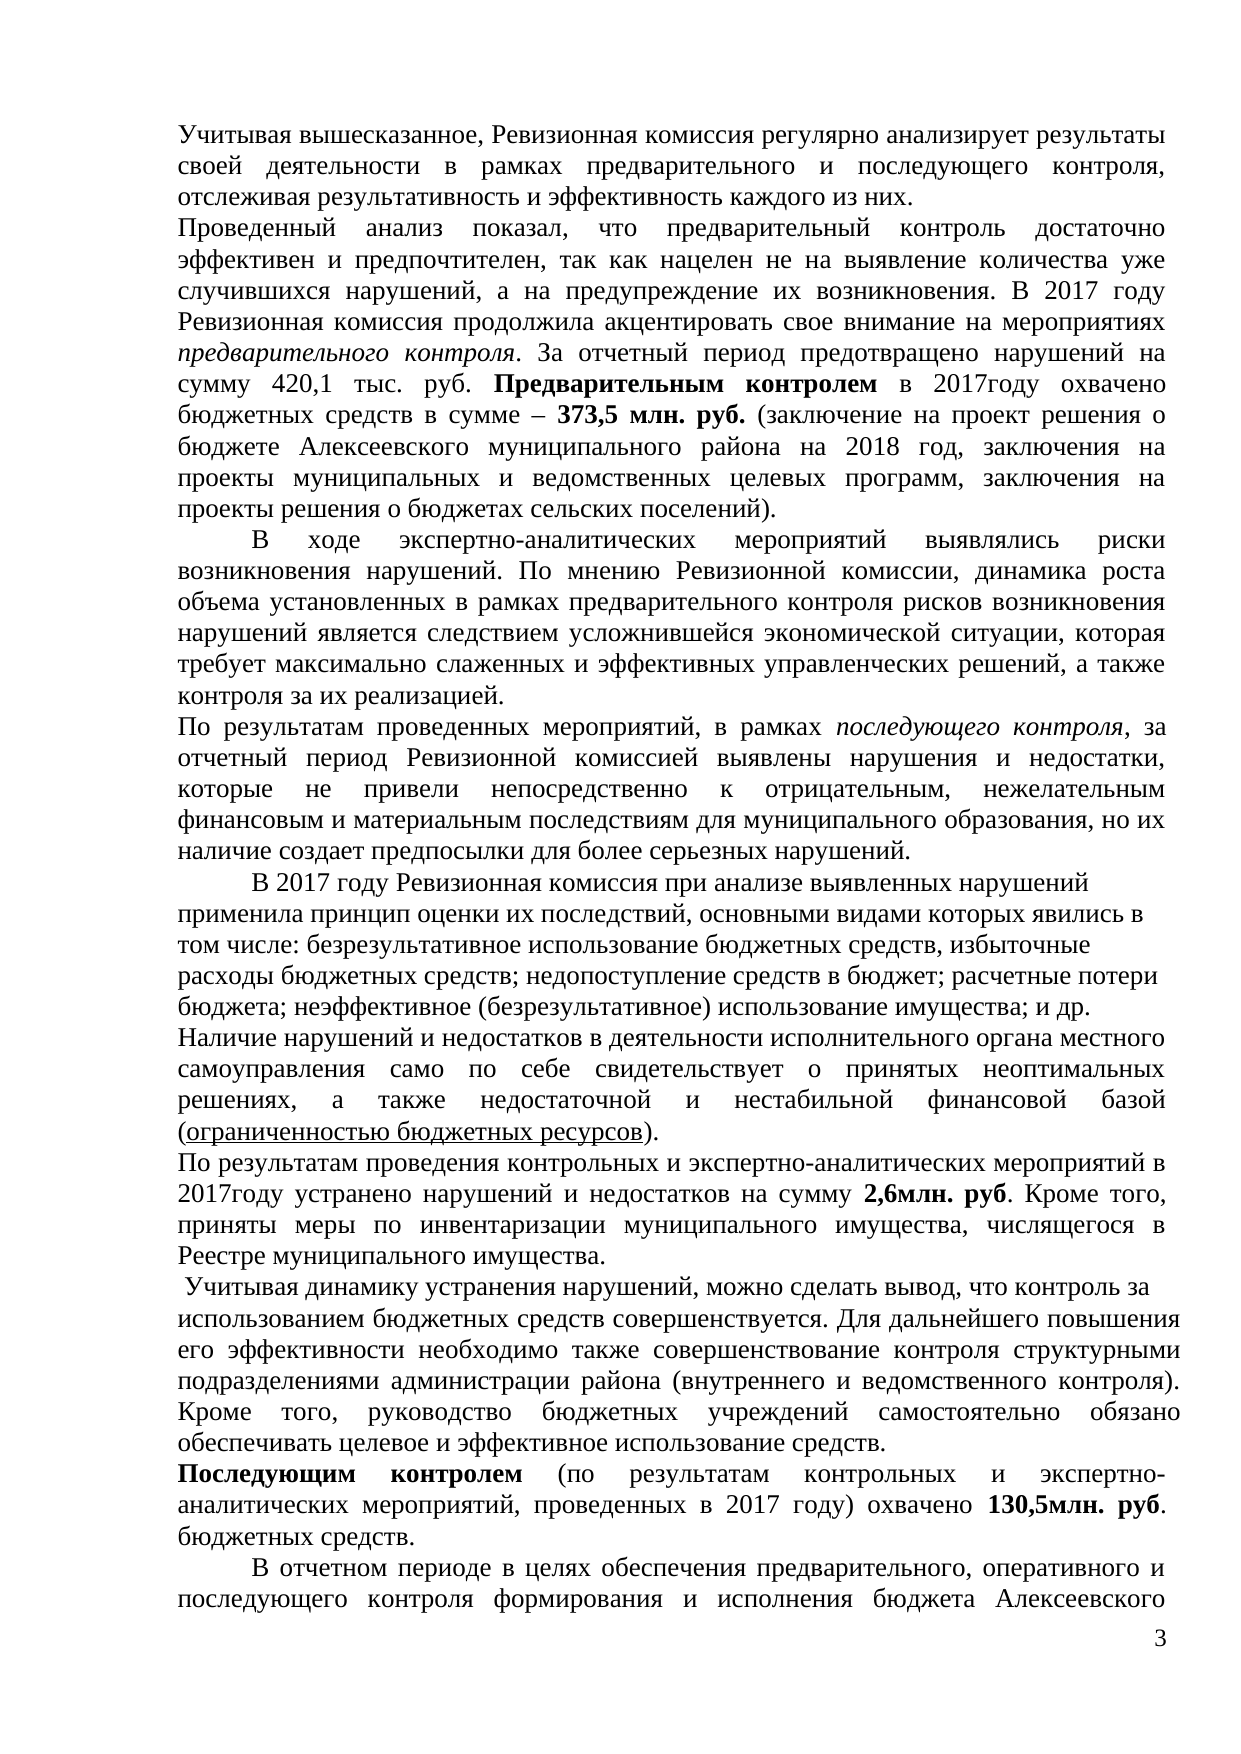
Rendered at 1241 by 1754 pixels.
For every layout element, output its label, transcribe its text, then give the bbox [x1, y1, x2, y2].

text Учитывая вышесказанное, Ревизионная комиссия регулярно анализирует результаты своей деятельности в рамках предварительного и последующего контроля, отслеживая результативность и эффективность каждого из них. [177, 118, 1167, 212]
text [177, 1551, 1167, 1613]
text Последующим контролем (по результатам контрольных и экспертно-аналитических мероприятий, проведенных в 2017 году) охвачено 130,5млн. руб. бюджетных средств. [177, 1457, 1167, 1551]
text использованием бюджетных средств совершенствуется. Для дальнейшего повышения его эффективности необходимо также совершенствование контроля структурными подразделениями администрации района (внутреннего и ведомственного контроля). Кроме того, руководство бюджетных учреждений самостоятельно обязано обеспечивать целевое и эффективное использование средств. [177, 1302, 1181, 1457]
text В 2017 году Ревизионная комиссия при анализе выявленных нарушений применила принцип оценки их последствий, основными видами которых явились в том числе: безрезультативное использование бюджетных средств, избыточные расходы бюджетных средств; недопоступление средств в бюджет; расчетные потери бюджета; неэффективное (безрезультативное) использование имущества; и др. [177, 866, 1167, 1021]
text В ходе экспертно-аналитических мероприятий выявлялись риски возникновения нарушений. По мнению Ревизионной комиссии, динамика роста объема установленных в рамках предварительного контроля рисков возникновения нарушений является следствием усложнившейся экономической ситуации, которая требует максимально слаженных и эффективных управленческих решений, а также контроля за их реализацией. [177, 523, 1167, 710]
text Наличие нарушений и недостатков в деятельности исполнительного органа местного самоуправления само по себе свидетельствует о принятых неоптимальных решениях, а также недостаточной и нестабильной финансовой базой (ограниченностью бюджетных ресурсов). [177, 1021, 1167, 1146]
text Проведенный анализ показал, что предварительный контроль достаточно эффективен и предпочтителен, так как нацелен не на выявление количества уже случившихся нарушений, а на предупреждение их возникновения. В 2017 году Ревизионная комиссия продолжила акцентировать свое внимание на мероприятиях предварительного контроля. За отчетный период предотвращено нарушений на сумму 420,1 тыс. руб. Предварительным контролем в 2017году охвачено бюджетных средств в сумме – 373,5 млн. руб. (заключение на проект решения о бюджете Алексеевского муниципального района на 2018 год, заключения на проекты муниципальных и ведомственных целевых программ, заключения на проекты решения о бюджетах сельских поселений). [177, 212, 1167, 523]
text Учитывая динамику устранения нарушений, можно сделать вывод, что контроль за [177, 1271, 1167, 1302]
text По результатам проведенных мероприятий, в рамках последующего контроля, за отчетный период Ревизионной комиссией выявлены нарушения и недостатки, которые не привели непосредственно к отрицательным, нежелательным финансовым и материальным последствиям для муниципального образования, но их наличие создает предпосылки для более серьезных нарушений. [177, 710, 1167, 866]
text По результатам проведения контрольных и экспертно-аналитических мероприятий в 2017году устранено нарушений и недостатков на сумму 2,6млн. руб. Кроме того, приняты меры по инвентаризации муниципального имущества, числящегося в Реестре муниципального имущества. [177, 1146, 1167, 1271]
